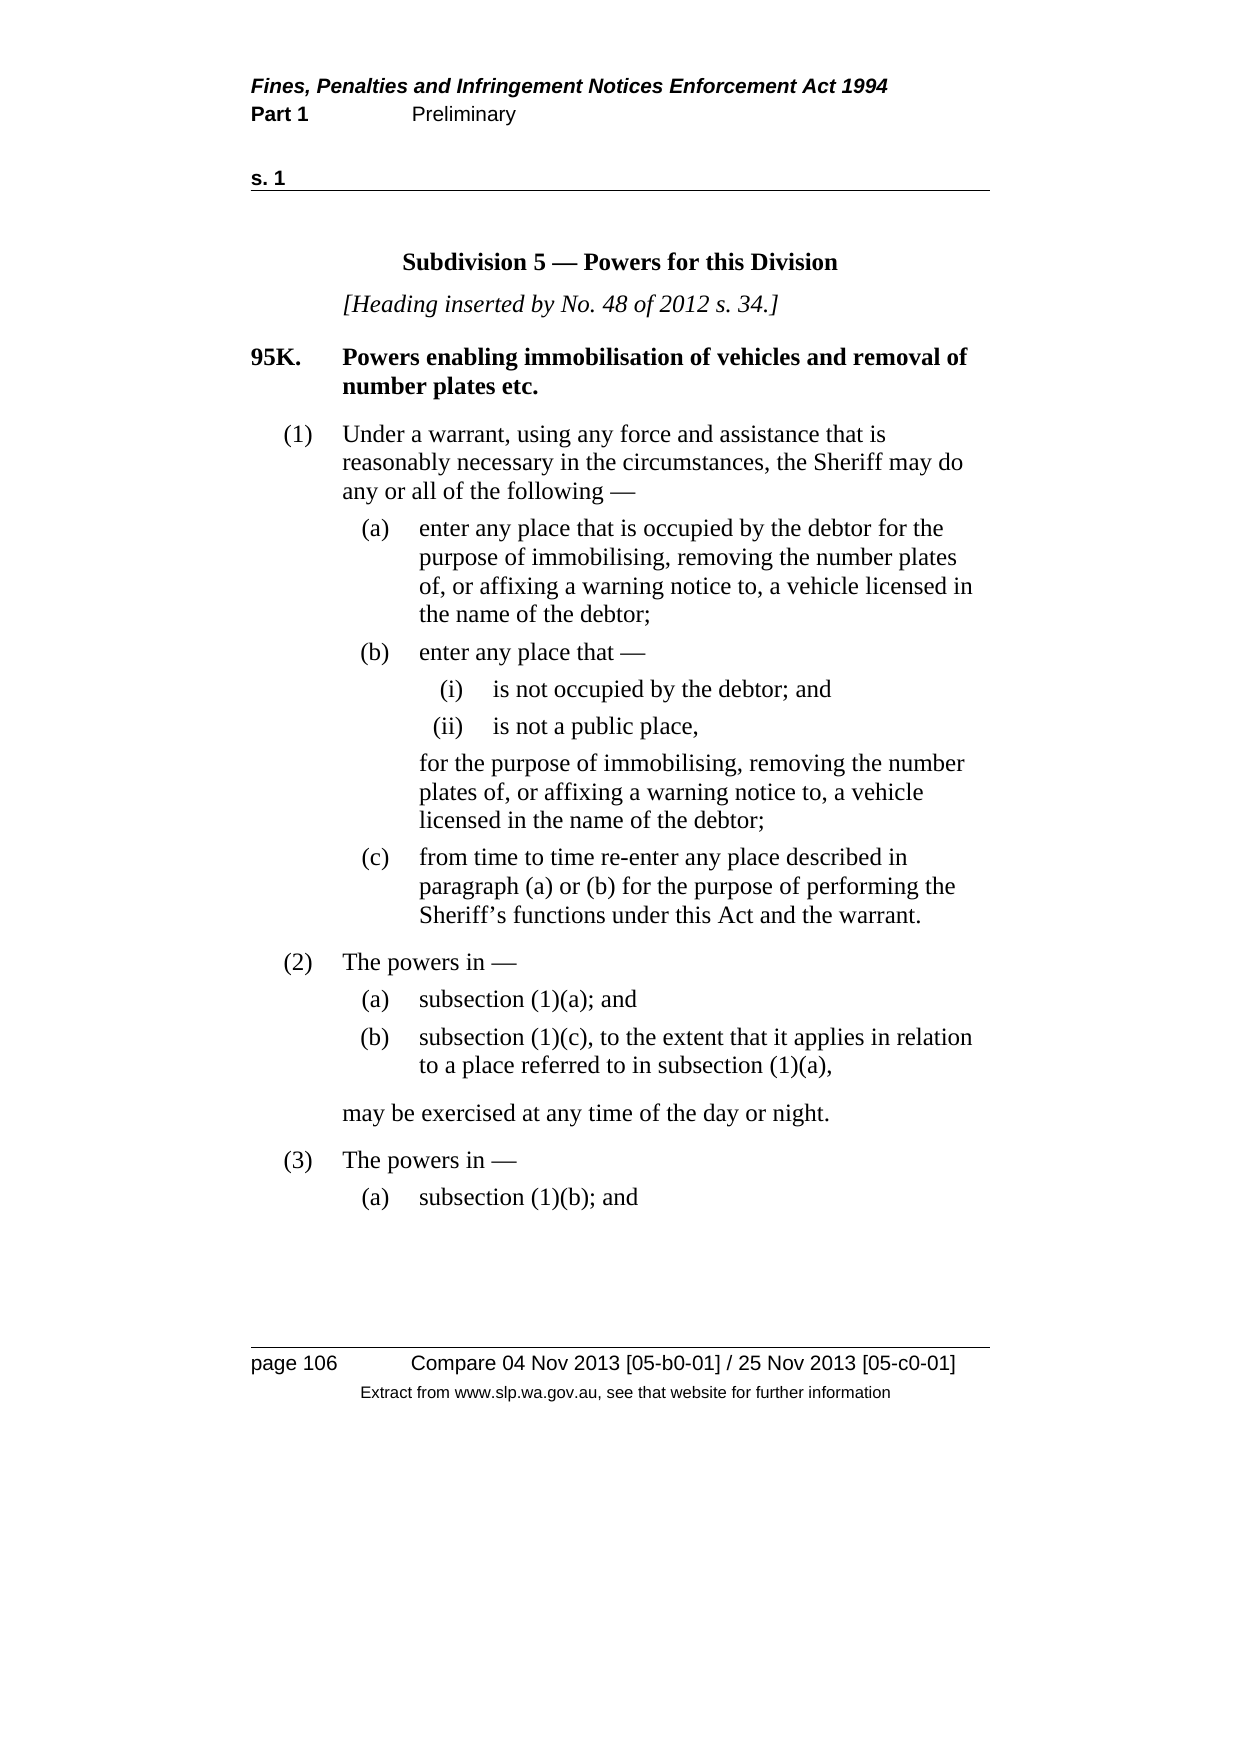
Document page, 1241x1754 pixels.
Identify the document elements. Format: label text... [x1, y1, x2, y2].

text (a) subsection (1)(b); and [251, 1182, 990, 1211]
text (1) Under a warrant, using any force and assistance that is reasonably necessary in the circumstances, the Sheriff may do any or all of the following — [251, 419, 990, 505]
text (a) enter any place that is occupied by the debtor for the purpose of immobilising, removing the number plates of, or affixing a warning notice to, a vehicle licensed in the name of the debtor; [251, 513, 990, 628]
subtitle 95K. Powers enabling immobilisation of vehicles and removal of number plates etc. [251, 342, 990, 400]
text (c) from time to time re-enter any place described in paragraph (a) or (b) for the purpose of performing the Sheriff’s functions under this Act and the warrant. [251, 842, 990, 929]
text (b) subsection (1)(c), to the extent that it applies in relation to a place referred to in subsection (1)(a), [251, 1022, 990, 1079]
text for the purpose of immobilising, removing the number plates of, or affixing a warning notice to, a vehicle licensed in the name of the debtor; [251, 748, 990, 834]
text (b) enter any place that — [251, 637, 990, 665]
text (ii) is not a public place, [251, 711, 990, 739]
subtitle [Heading inserted by No. 48 of 2012 s. 34.] [251, 289, 990, 317]
text (3) The powers in — [251, 1145, 990, 1174]
text (i) is not occupied by the debtor; and [251, 674, 990, 702]
text (2) The powers in — [251, 947, 990, 976]
text (a) subsection (1)(a); and [251, 984, 990, 1013]
text may be exercised at any time of the day or night. [251, 1098, 990, 1127]
subtitle Subdivision 5 — Powers for this Division [251, 247, 990, 276]
